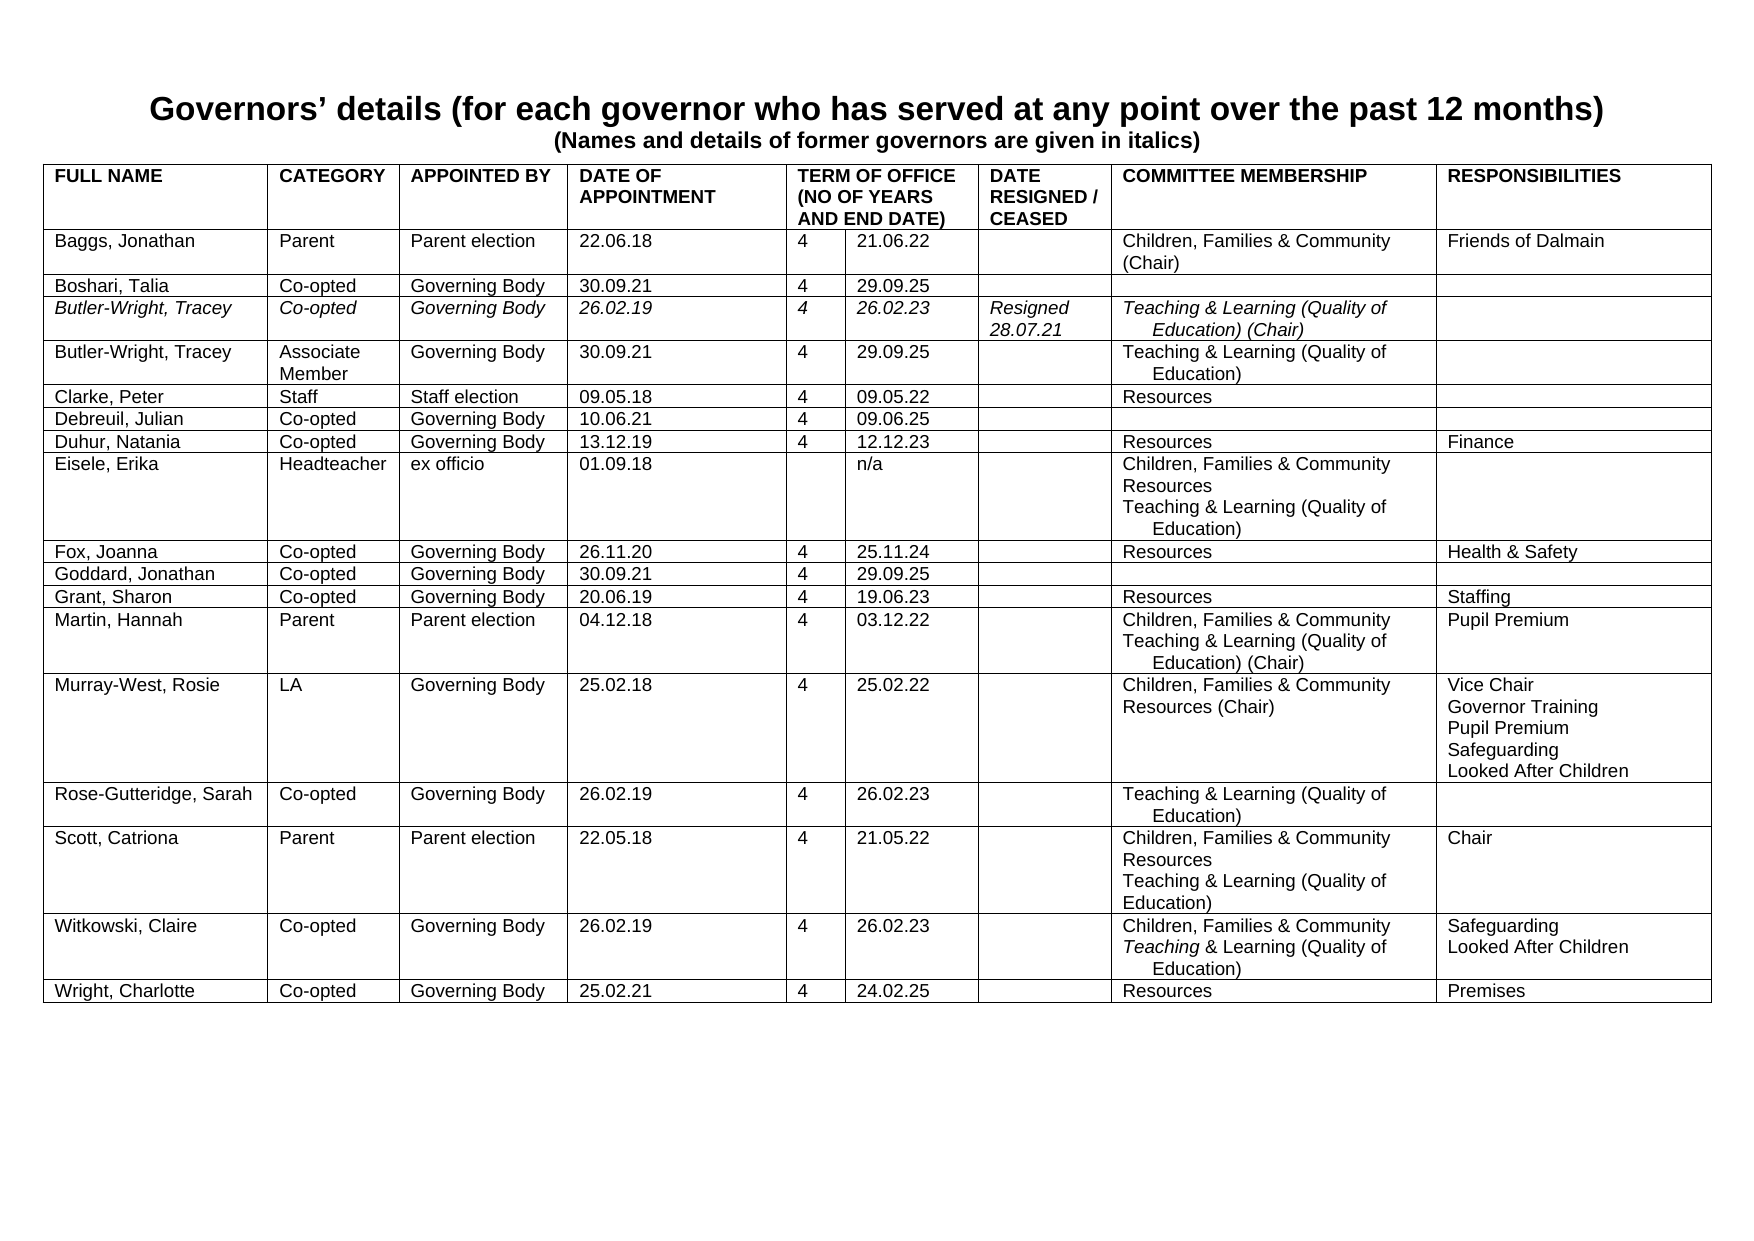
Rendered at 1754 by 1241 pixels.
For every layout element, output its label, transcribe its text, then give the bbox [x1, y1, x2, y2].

table_header TERM OF OFFICE (NO OF YEARS AND END DATE) [787, 165, 978, 229]
table_cell Co-opted [268, 783, 399, 826]
table_cell Governing Body [400, 297, 567, 340]
table_cell Safeguarding Looked After Children [1437, 914, 1711, 979]
table_cell 30.09.21 [568, 341, 786, 384]
table_cell Co-opted [268, 408, 399, 429]
table_cell Governing Body [400, 914, 567, 979]
table_cell Governing Body [400, 275, 567, 296]
table_cell 4 [787, 827, 845, 913]
table_cell 26.02.19 [568, 297, 786, 340]
table_cell 29.09.25 [846, 563, 978, 585]
table_cell 4 [787, 385, 845, 407]
table_cell 26.02.23 [846, 914, 978, 979]
table_cell n/a [846, 453, 978, 539]
table_cell Pupil Premium [1437, 608, 1711, 673]
table_cell Governing Body [400, 408, 567, 429]
table_cell 4 [787, 783, 845, 826]
table_cell 04.12.18 [568, 608, 786, 673]
table_cell Governing Body [400, 783, 567, 826]
text Governors’ details (for each governor who has served at any point over the past 12 months) [118, 89, 1636, 127]
table_cell 4 [787, 341, 845, 384]
table_cell Co-opted [268, 541, 399, 562]
table_cell Governing Body [400, 980, 567, 1002]
table_cell Governing Body [400, 541, 567, 562]
table_cell Goddard, Jonathan [44, 563, 267, 585]
table_cell Resigned 28.07.21 [979, 297, 1111, 340]
table_cell Children, Families & Community Resources Teaching & Learning (Quality of Education) [1112, 453, 1436, 539]
table_cell 30.09.21 [568, 563, 786, 585]
table_cell [1112, 563, 1436, 585]
table_cell Governing Body [400, 674, 567, 782]
table_header DATE RESIGNED / CEASED [979, 165, 1111, 229]
table_cell Friends of Dalmain [1437, 230, 1711, 273]
table_cell 4 [787, 431, 845, 452]
table_cell 20.06.19 [568, 586, 786, 607]
table_cell 29.09.25 [846, 275, 978, 296]
table_cell Duhur, Natania [44, 431, 267, 452]
table_cell Resources [1112, 586, 1436, 607]
table_cell Witkowski, Claire [44, 914, 267, 979]
table_cell Children, Families & Community (Chair) [1112, 230, 1436, 273]
table_cell 30.09.21 [568, 275, 786, 296]
table_cell 25.02.18 [568, 674, 786, 782]
table_cell 21.05.22 [846, 827, 978, 913]
table_cell [1112, 408, 1436, 429]
table_cell Debreuil, Julian [44, 408, 267, 429]
table_cell Parent election [400, 608, 567, 673]
table_cell Rose-Gutteridge, Sarah [44, 783, 267, 826]
table_cell Co-opted [268, 275, 399, 296]
table_cell Resources [1112, 431, 1436, 452]
table_cell 26.02.23 [846, 783, 978, 826]
table_cell Resources [1112, 541, 1436, 562]
table_cell 29.09.25 [846, 341, 978, 384]
table_cell Associate Member [268, 341, 399, 384]
table_cell 26.02.19 [568, 783, 786, 826]
table_cell Butler-Wright, Tracey [44, 341, 267, 384]
table_cell [979, 608, 1111, 673]
table_cell Children, Families & Community Teaching & Learning (Quality of Education) [1112, 914, 1436, 979]
table_cell Scott, Catriona [44, 827, 267, 913]
table_cell [1437, 563, 1711, 585]
table_cell Children, Families & Community Resources (Chair) [1112, 674, 1436, 782]
table_cell Governing Body [400, 341, 567, 384]
table_cell Governing Body [400, 431, 567, 452]
table_header APPOINTED BY [400, 165, 567, 229]
table_cell Finance [1437, 431, 1711, 452]
table_cell 24.02.25 [846, 980, 978, 1002]
table_cell 4 [787, 608, 845, 673]
table_cell Governing Body [400, 563, 567, 585]
table_cell Butler-Wright, Tracey [44, 297, 267, 340]
table_header COMMITTEE MEMBERSHIP [1112, 165, 1436, 229]
table_cell [979, 453, 1111, 539]
table_cell 4 [787, 275, 845, 296]
table_cell [979, 783, 1111, 826]
table_cell 12.12.23 [846, 431, 978, 452]
table_cell [979, 230, 1111, 273]
table_cell 01.09.18 [568, 453, 786, 539]
table_cell Co-opted [268, 431, 399, 452]
table_cell [979, 980, 1111, 1002]
table_cell Parent [268, 827, 399, 913]
table_cell [1437, 453, 1711, 539]
table_cell [979, 586, 1111, 607]
table_cell 10.06.21 [568, 408, 786, 429]
table_cell Governing Body [400, 586, 567, 607]
table_cell Eisele, Erika [44, 453, 267, 539]
table_cell [1437, 385, 1711, 407]
table_cell Grant, Sharon [44, 586, 267, 607]
table_cell Health & Safety [1437, 541, 1711, 562]
table_cell Co-opted [268, 914, 399, 979]
table_cell 4 [787, 674, 845, 782]
table_header CATEGORY [268, 165, 399, 229]
table_cell 09.06.25 [846, 408, 978, 429]
table_cell 03.12.22 [846, 608, 978, 673]
table_cell 19.06.23 [846, 586, 978, 607]
table_cell [979, 385, 1111, 407]
table_cell 4 [787, 408, 845, 429]
table_cell LA [268, 674, 399, 782]
table_cell Parent [268, 608, 399, 673]
table_cell Clarke, Peter [44, 385, 267, 407]
table_cell [787, 453, 845, 539]
table_cell 21.06.22 [846, 230, 978, 273]
table_cell Chair [1437, 827, 1711, 913]
table_cell Staff election [400, 385, 567, 407]
table_cell 26.02.23 [846, 297, 978, 340]
table_cell [979, 914, 1111, 979]
table_cell [979, 431, 1111, 452]
table_cell Baggs, Jonathan [44, 230, 267, 273]
table_cell [979, 541, 1111, 562]
table_cell 4 [787, 563, 845, 585]
table_cell 4 [787, 541, 845, 562]
table_cell Children, Families & Community Resources Teaching & Learning (Quality of Education) [1112, 827, 1436, 913]
table_cell [979, 341, 1111, 384]
table_cell [1437, 783, 1711, 826]
table_cell 4 [787, 980, 845, 1002]
table_cell 22.06.18 [568, 230, 786, 273]
table_cell 25.11.24 [846, 541, 978, 562]
table_cell [1437, 341, 1711, 384]
table_cell Murray-West, Rosie [44, 674, 267, 782]
table_cell 26.11.20 [568, 541, 786, 562]
table_cell [1437, 297, 1711, 340]
table_cell Boshari, Talia [44, 275, 267, 296]
table_cell Wright, Charlotte [44, 980, 267, 1002]
text (Names and details of former governors are given in italics) [118, 127, 1636, 153]
table_cell Premises [1437, 980, 1711, 1002]
table_cell Fox, Joanna [44, 541, 267, 562]
table_cell Teaching & Learning (Quality of Education) [1112, 341, 1436, 384]
table_cell [979, 674, 1111, 782]
table_cell Martin, Hannah [44, 608, 267, 673]
table_cell 4 [787, 586, 845, 607]
table_cell 09.05.18 [568, 385, 786, 407]
table_cell ex officio [400, 453, 567, 539]
table_cell 26.02.19 [568, 914, 786, 979]
table_cell Teaching & Learning (Quality of Education) (Chair) [1112, 297, 1436, 340]
table_cell [979, 827, 1111, 913]
table_cell 4 [787, 297, 845, 340]
table_cell 25.02.22 [846, 674, 978, 782]
table_header DATE OF APPOINTMENT [568, 165, 786, 229]
table_cell [1437, 275, 1711, 296]
table_cell Resources [1112, 385, 1436, 407]
table_cell Children, Families & Community Teaching & Learning (Quality of Education) (Chair) [1112, 608, 1436, 673]
table_cell [979, 408, 1111, 429]
table_cell Co-opted [268, 297, 399, 340]
table_cell Co-opted [268, 563, 399, 585]
table_cell [979, 563, 1111, 585]
table_header RESPONSIBILITIES [1437, 165, 1711, 229]
table_cell 25.02.21 [568, 980, 786, 1002]
table_cell Co-opted [268, 980, 399, 1002]
table_cell 22.05.18 [568, 827, 786, 913]
table_cell Parent election [400, 827, 567, 913]
table_cell 09.05.22 [846, 385, 978, 407]
table_cell 4 [787, 230, 845, 273]
table_cell 13.12.19 [568, 431, 786, 452]
table_cell Staffing [1437, 586, 1711, 607]
table_cell [979, 275, 1111, 296]
table_cell Resources [1112, 980, 1436, 1002]
table_cell Co-opted [268, 586, 399, 607]
table_cell Staff [268, 385, 399, 407]
table_cell Parent [268, 230, 399, 273]
table_header FULL NAME [44, 165, 267, 229]
table_cell [1112, 275, 1436, 296]
table_cell Headteacher [268, 453, 399, 539]
table_cell [1437, 408, 1711, 429]
table_cell 4 [787, 914, 845, 979]
table_cell Vice Chair Governor Training Pupil Premium Safeguarding Looked After Children [1437, 674, 1711, 782]
table_cell Teaching & Learning (Quality of Education) [1112, 783, 1436, 826]
table_cell Parent election [400, 230, 567, 273]
